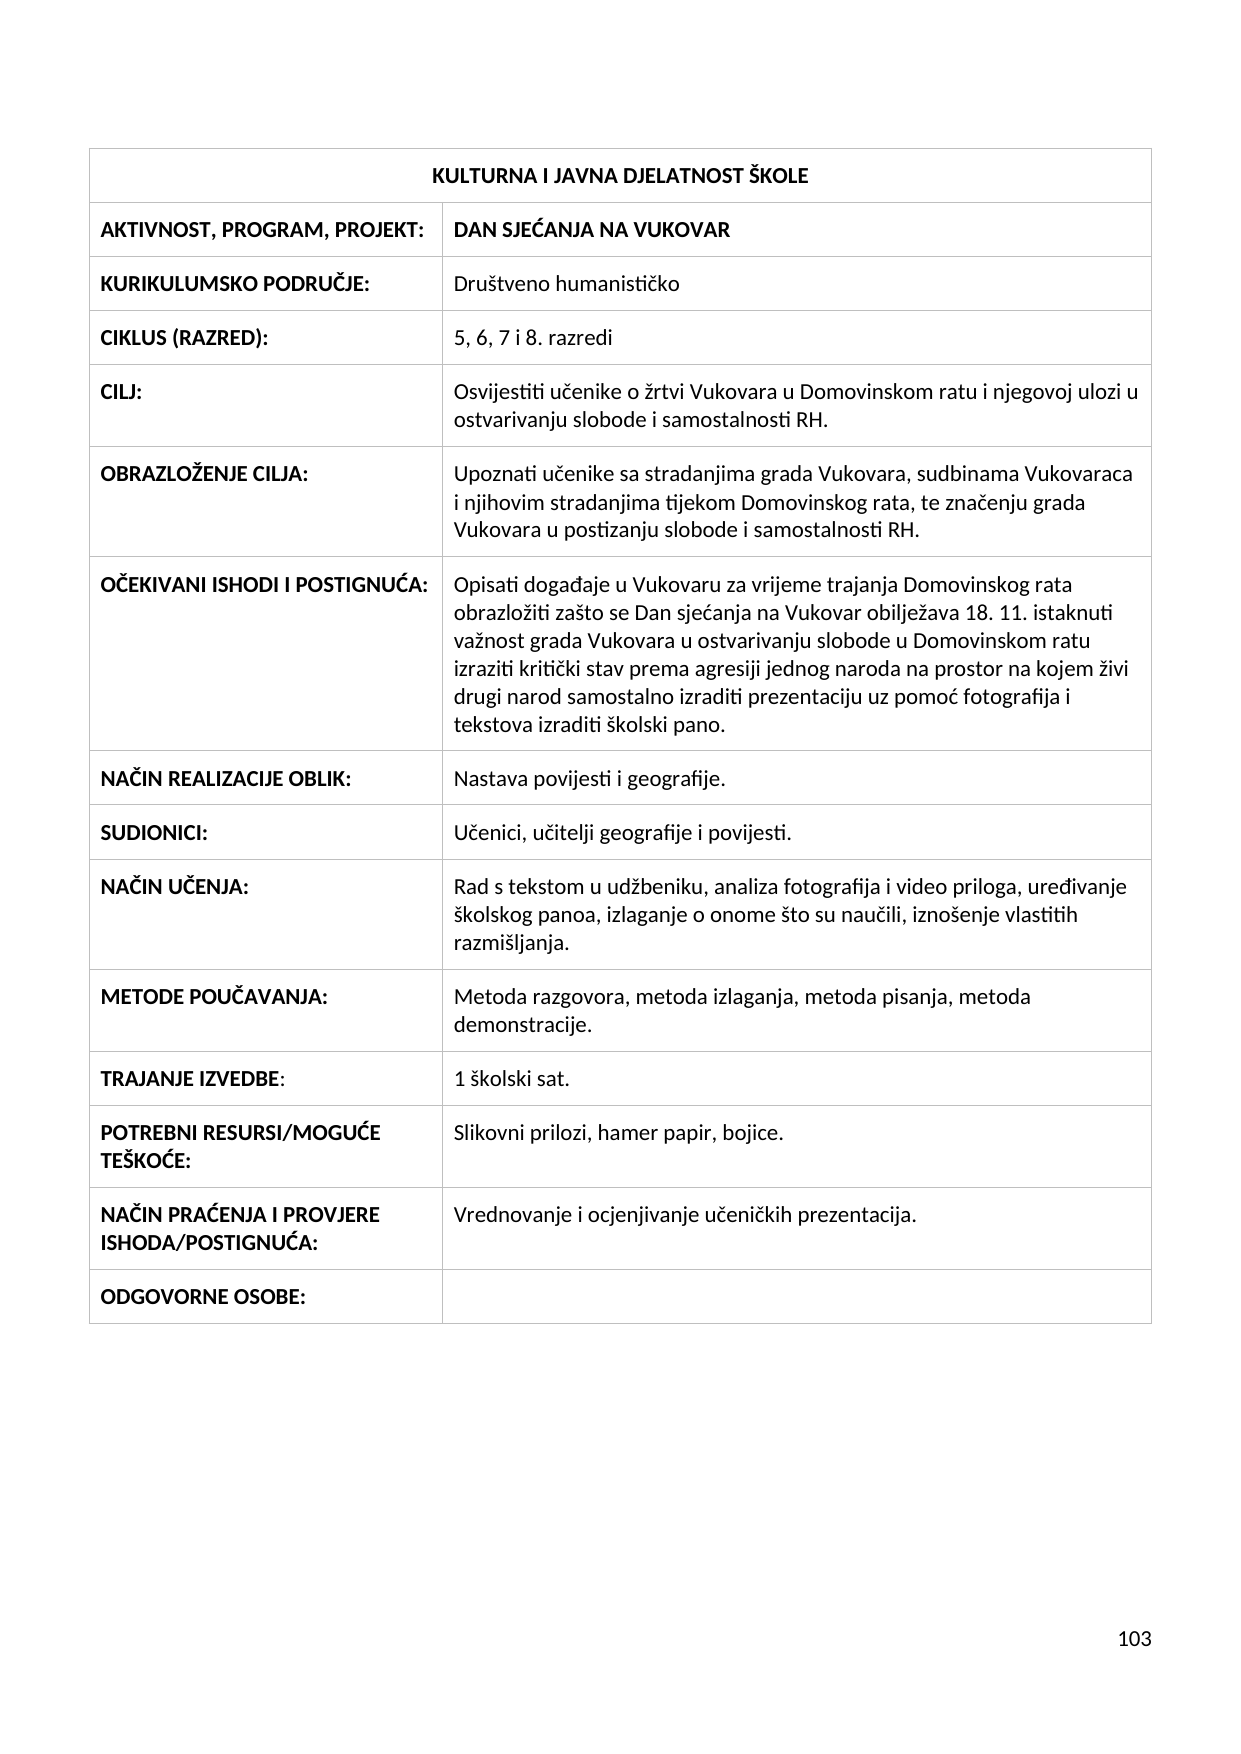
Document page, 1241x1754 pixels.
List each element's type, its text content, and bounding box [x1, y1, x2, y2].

table_cell Osvijestiti učenike o žrtvi Vukovara u Domovinskom ratu i njegovoj ulozi u ostvarivanju slobode i samostalnosti RH. [443, 365, 1151, 446]
table_cell ODGOVORNE OSOBE: [90, 1270, 442, 1323]
table_cell Vrednovanje i ocjenjivanje učeničkih prezentacija. [443, 1188, 1151, 1269]
table_cell 1 školski sat. [443, 1052, 1151, 1105]
table_cell SUDIONICI: [90, 805, 442, 858]
table_cell CIKLUS (RAZRED): [90, 311, 442, 364]
table_cell NAČIN PRAĆENJA I PROVJERE ISHODA/POSTIGNUĆA: [90, 1188, 442, 1269]
table_cell CILJ: [90, 365, 442, 446]
table_cell TRAJANJE IZVEDBE: [90, 1052, 442, 1105]
table_cell OČEKIVANI ISHODI I POSTIGNUĆA: [90, 557, 442, 750]
table_cell NAČIN UČENJA: [90, 860, 442, 968]
table_cell Metoda razgovora, metoda izlaganja, metoda pisanja, metoda demonstracije. [443, 970, 1151, 1051]
table_cell Upoznati učenike sa stradanjima grada Vukovara, sudbinama Vukovaraca i njihovim stradanjima tijekom Domovinskog rata, te značenju grada Vukovara u postizanju slobode i samostalnosti RH. [443, 447, 1151, 556]
table_cell DAN SJEĆANJA NA VUKOVAR [443, 203, 1151, 256]
table_cell KURIKULUMSKO PODRUČJE: [90, 257, 442, 310]
table_cell OBRAZLOŽENJE CILJA: [90, 447, 442, 556]
table_cell 5, 6, 7 i 8. razredi [443, 311, 1151, 364]
table_cell AKTIVNOST, PROGRAM, PROJEKT: [90, 203, 442, 256]
table_cell Učenici, učitelji geografije i povijesti. [443, 805, 1151, 858]
table_header KULTURNA I JAVNA DJELATNOST ŠKOLE [90, 149, 1151, 202]
table_cell Nastava povijesti i geografije. [443, 751, 1151, 804]
table_cell Društveno humanističko [443, 257, 1151, 310]
table_cell Opisati događaje u Vukovaru za vrijeme trajanja Domovinskog rata obrazložiti zašto se Dan sjećanja na Vukovar obilježava 18. 11. istaknuti važnost grada Vukovara u ostvarivanju slobode u Domovinskom ratu izraziti kritički stav prema agresiji jednog naroda na prostor na kojem živi drugi narod samostalno izraditi prezentaciju uz pomoć fotografija i tekstova izraditi školski pano. [443, 557, 1151, 750]
table_cell Rad s tekstom u udžbeniku, analiza fotografija i video priloga, uređivanje školskog panoa, izlaganje o onome što su naučili, iznošenje vlastitih razmišljanja. [443, 860, 1151, 968]
table_cell POTREBNI RESURSI/MOGUĆE TEŠKOĆE: [90, 1106, 442, 1187]
table_cell [443, 1270, 1151, 1323]
table_cell METODE POUČAVANJA: [90, 970, 442, 1051]
table_cell Slikovni prilozi, hamer papir, bojice. [443, 1106, 1151, 1187]
table_cell NAČIN REALIZACIJE OBLIK: [90, 751, 442, 804]
